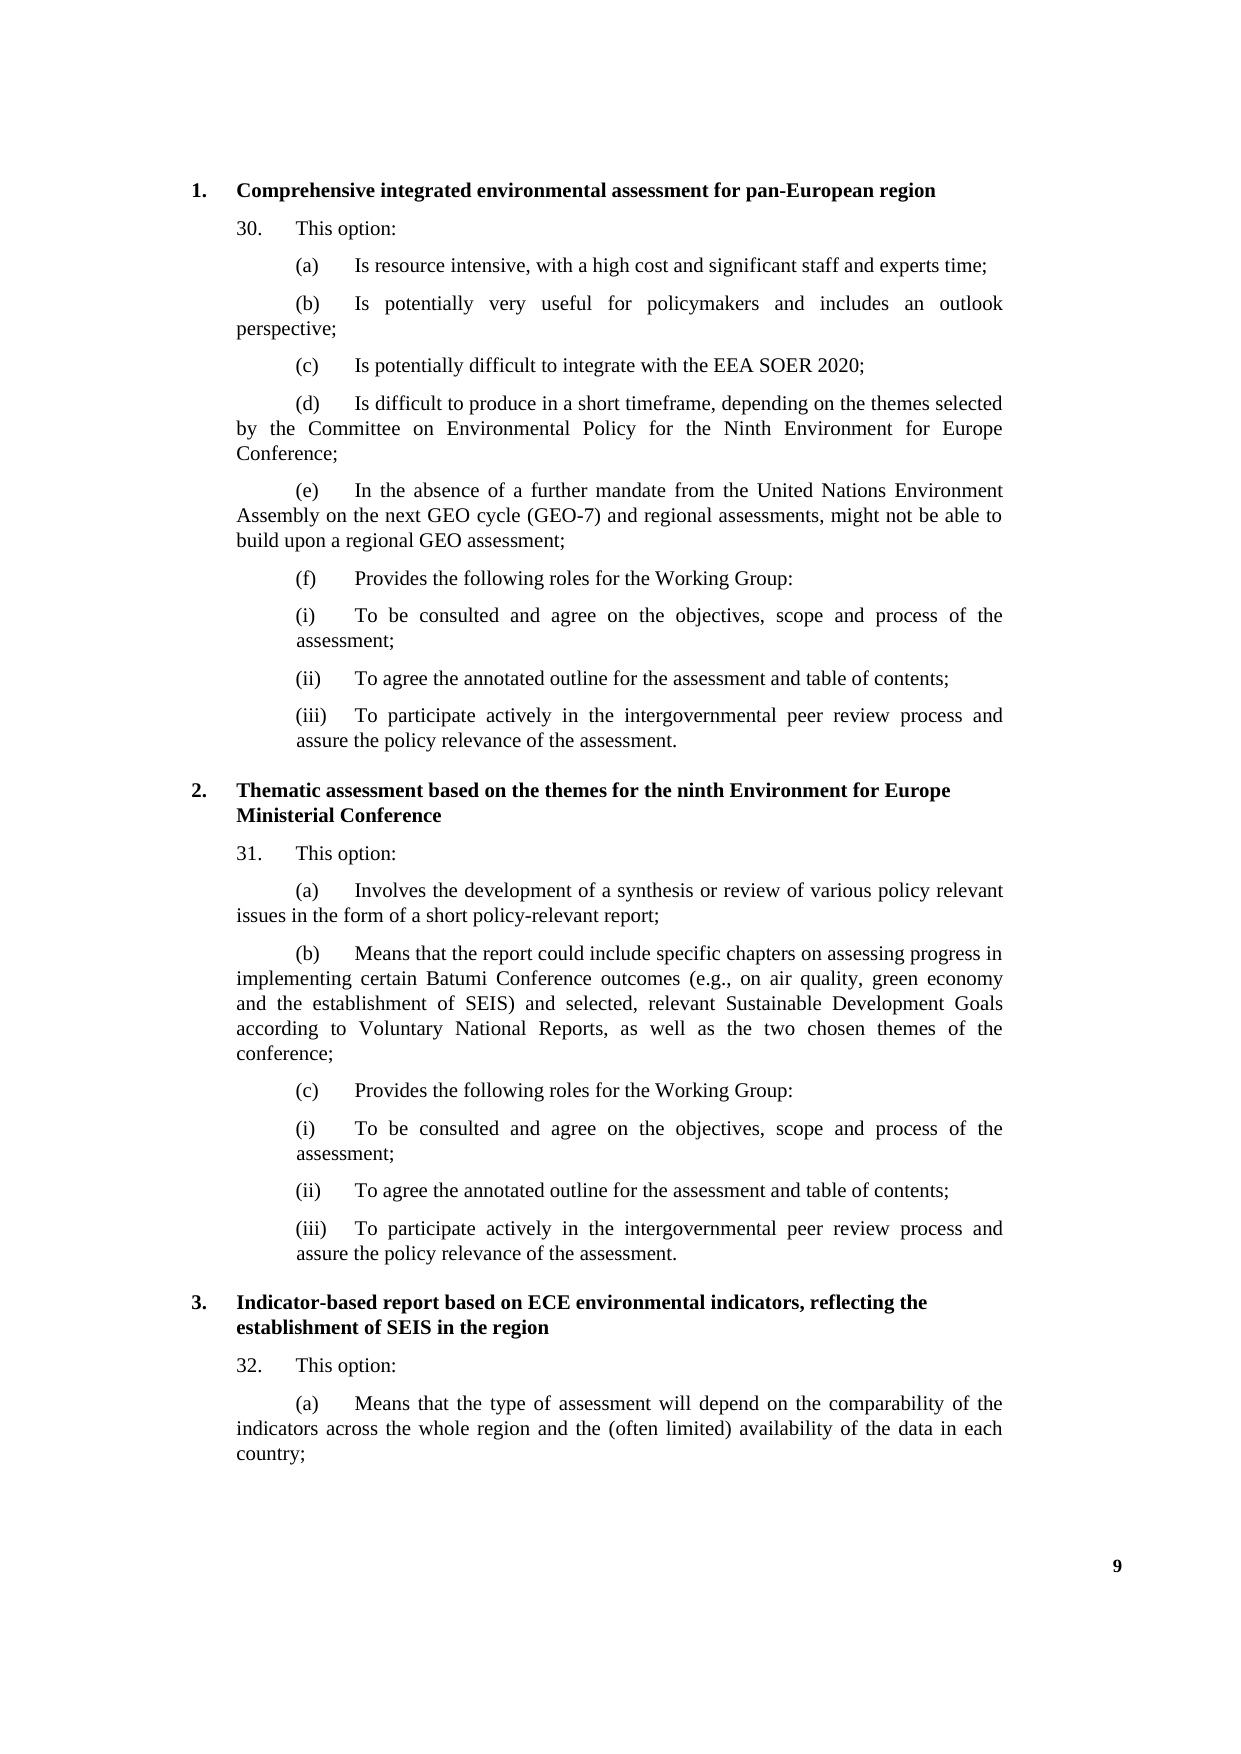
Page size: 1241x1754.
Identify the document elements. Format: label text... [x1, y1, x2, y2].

text 31. This option: [236, 840, 1004, 865]
text 32. This option: [236, 1352, 1004, 1377]
text (iii) To participate actively in the intergovernmental peer review process and assure the policy relevance of the assessment. [295, 1215, 1004, 1265]
text (ii) To agree the annotated outline for the assessment and table of contents; [295, 665, 1004, 690]
text (ii) To agree the annotated outline for the assessment and table of contents; [295, 1177, 1004, 1202]
text 30. This option: [236, 215, 1004, 240]
text (c) Provides the following roles for the Working Group: [236, 1077, 1004, 1102]
text (e) In the absence of a further mandate from the United Nations Environment Assembly on the next GEO cycle (GEO-7) and regional assessments, might not be able to build upon a regional GEO assessment; [236, 477, 1004, 552]
text (i) To be consulted and agree on the objectives, scope and process of the assessment; [295, 602, 1004, 652]
text 2. Thematic assessment based on the themes for the ninth Environment for Europe Ministerial Conference [118, 777, 1004, 827]
text (i) To be consulted and agree on the objectives, scope and process of the assessment; [295, 1115, 1004, 1165]
text 1. Comprehensive integrated environmental assessment for pan-European region [118, 177, 1004, 202]
text (a) Means that the type of assessment will depend on the comparability of the indicators across the whole region and the (often limited) availability of the data in each country; [236, 1390, 1004, 1465]
text (a) Is resource intensive, with a high cost and significant staff and experts time; [236, 252, 1004, 277]
text (d) Is difficult to produce in a short timeframe, depending on the themes selected by the Committee on Environmental Policy for the Ninth Environment for Europe Conference; [236, 390, 1004, 465]
text (a) Involves the development of a synthesis or review of various policy relevant issues in the form of a short policy-relevant report; [236, 877, 1004, 927]
text (b) Means that the report could include specific chapters on assessing progress in implementing certain Batumi Conference outcomes (e.g., on air quality, green economy and the establishment of SEIS) and selected, relevant Sustainable Development Goals according to Voluntary National Reports, as well as the two chosen themes of the conference; [236, 940, 1004, 1065]
text (b) Is potentially very useful for policymakers and includes an outlook perspective; [236, 290, 1004, 340]
text 3. Indicator-based report based on ECE environmental indicators, reflecting the establishment of SEIS in the region [118, 1290, 1004, 1340]
text (c) Is potentially difficult to integrate with the EEA SOER 2020; [236, 352, 1004, 377]
text (iii) To participate actively in the intergovernmental peer review process and assure the policy relevance of the assessment. [295, 702, 1004, 752]
text (f) Provides the following roles for the Working Group: [236, 565, 1004, 590]
